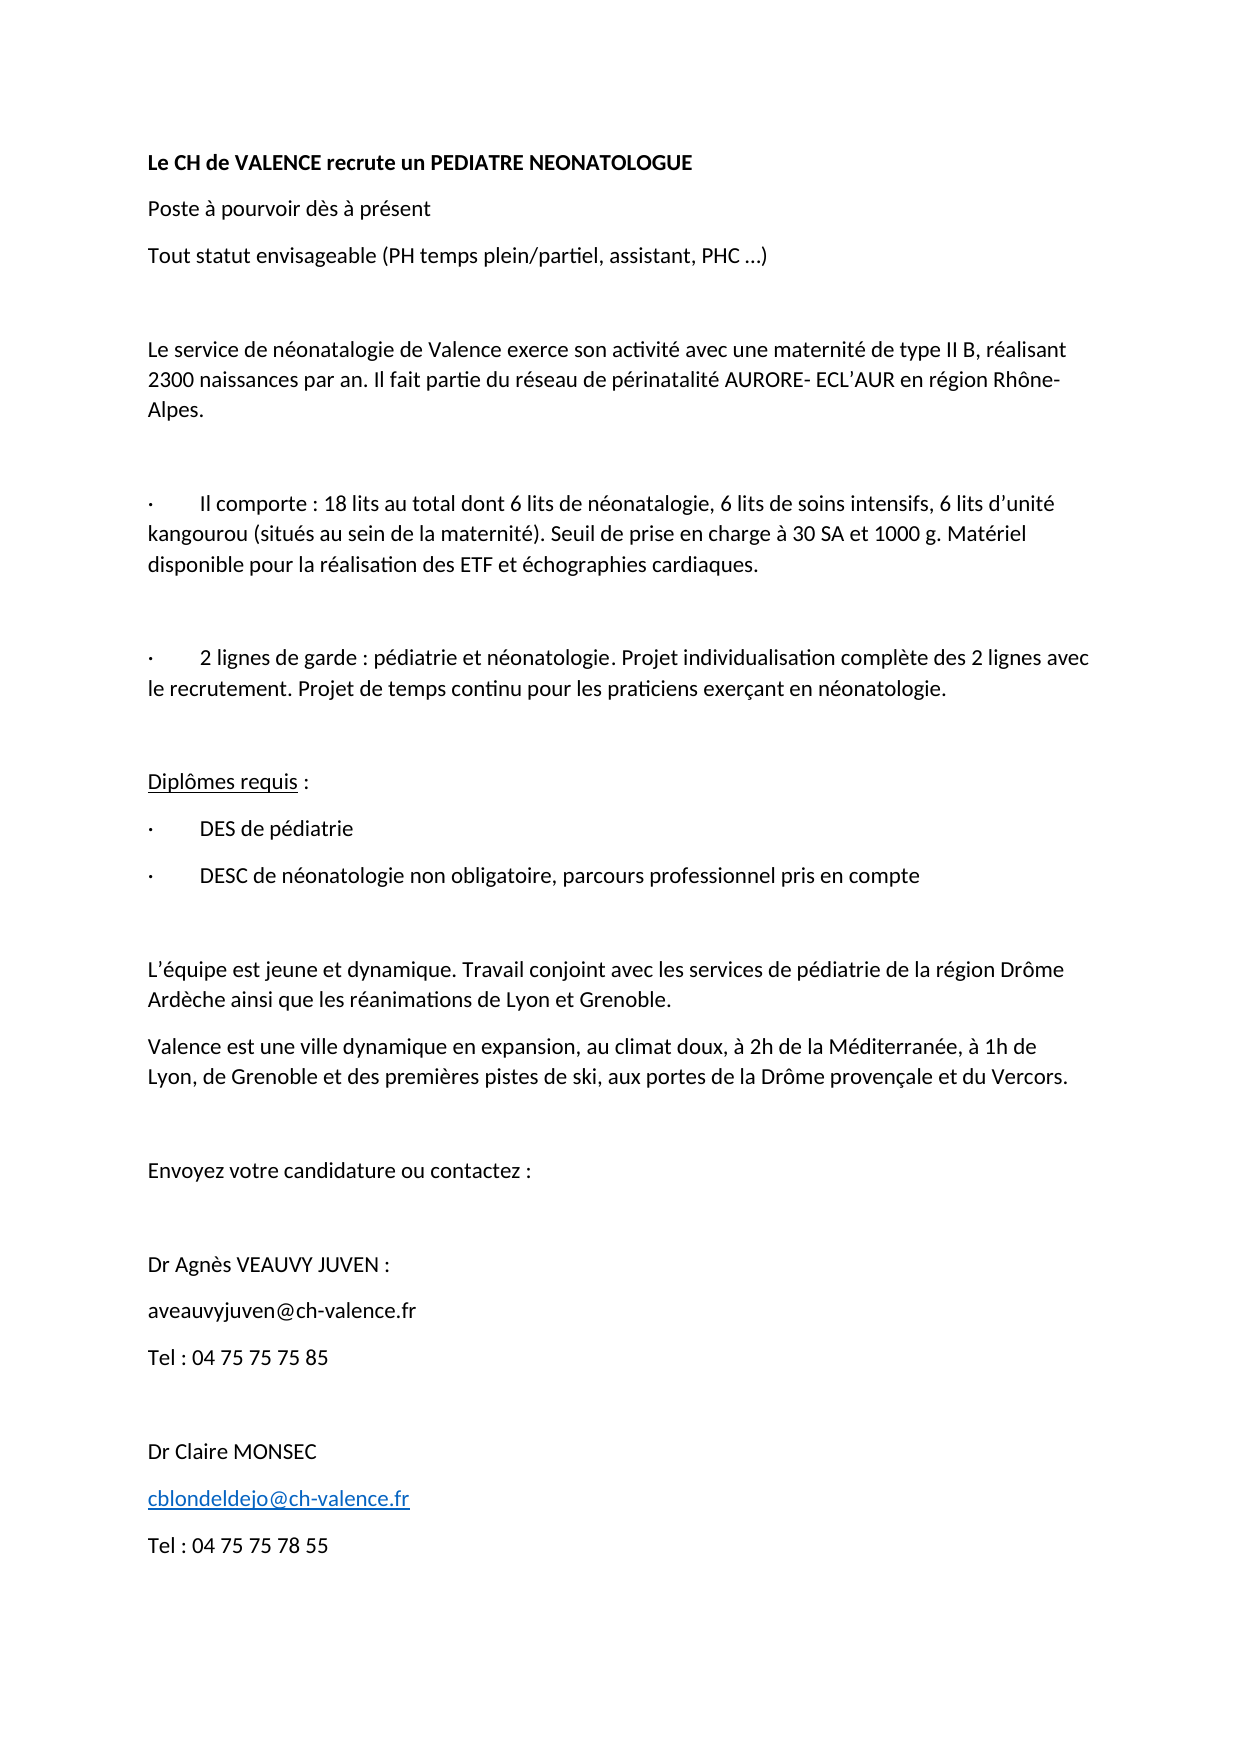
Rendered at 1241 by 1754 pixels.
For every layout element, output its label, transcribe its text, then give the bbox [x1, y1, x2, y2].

text cblondeldejo@ch-valence.fr [148, 1484, 1093, 1512]
text Envoyez votre candidature ou contactez : [148, 1156, 1093, 1184]
text · DESC de néonatologie non obligatoire, parcours professionnel pris en compte [148, 861, 1093, 889]
text · DES de pédiatrie [148, 814, 1093, 842]
text aveauvyjuven@ch-valence.fr [148, 1297, 1093, 1324]
text Le service de néonatalogie de Valence exerce son activité avec une maternité de type II B, réalisant 2300 naissances par an. Il fait partie du réseau de périnatalité AURORE- ECL’AUR en région Rhône-Alpes. [148, 335, 1093, 423]
text Tel : 04 75 75 78 55 [148, 1531, 1093, 1559]
text Tout statut envisageable (PH temps plein/partiel, assistant, PHC …) [148, 241, 1093, 269]
text Dr Agnès VEAUVY JUVEN : [148, 1250, 1093, 1278]
text L’équipe est jeune et dynamique. Travail conjoint avec les services de pédiatrie de la région Drôme Ardèche ainsi que les réanimations de Lyon et Grenoble. [148, 955, 1093, 1013]
text Diplômes requis : [148, 767, 1093, 795]
text Poste à pourvoir dès à présent [148, 194, 1093, 222]
text · 2 lignes de garde : pédiatrie et néonatologie. Projet individualisation complète des 2 lignes avec le recrutement. Projet de temps continu pour les praticiens exerçant en néonatologie. [148, 643, 1093, 702]
text Le CH de VALENCE recrute un PEDIATRE NEONATOLOGUE [148, 148, 1093, 176]
text Valence est une ville dynamique en expansion, au climat doux, à 2h de la Méditerranée, à 1h de Lyon, de Grenoble et des premières pistes de ski, aux portes de la Drôme provençale et du Vercors. [148, 1032, 1093, 1090]
text Tel : 04 75 75 75 85 [148, 1343, 1093, 1371]
text Dr Claire MONSEC [148, 1437, 1093, 1465]
text · Il comporte : 18 lits au total dont 6 lits de néonatalogie, 6 lits de soins intensifs, 6 lits d’unité kangourou (situés au sein de la maternité). Seuil de prise en charge à 30 SA et 1000 g. Matériel disponible pour la réalisation des ETF et échographies cardiaques. [148, 489, 1093, 578]
